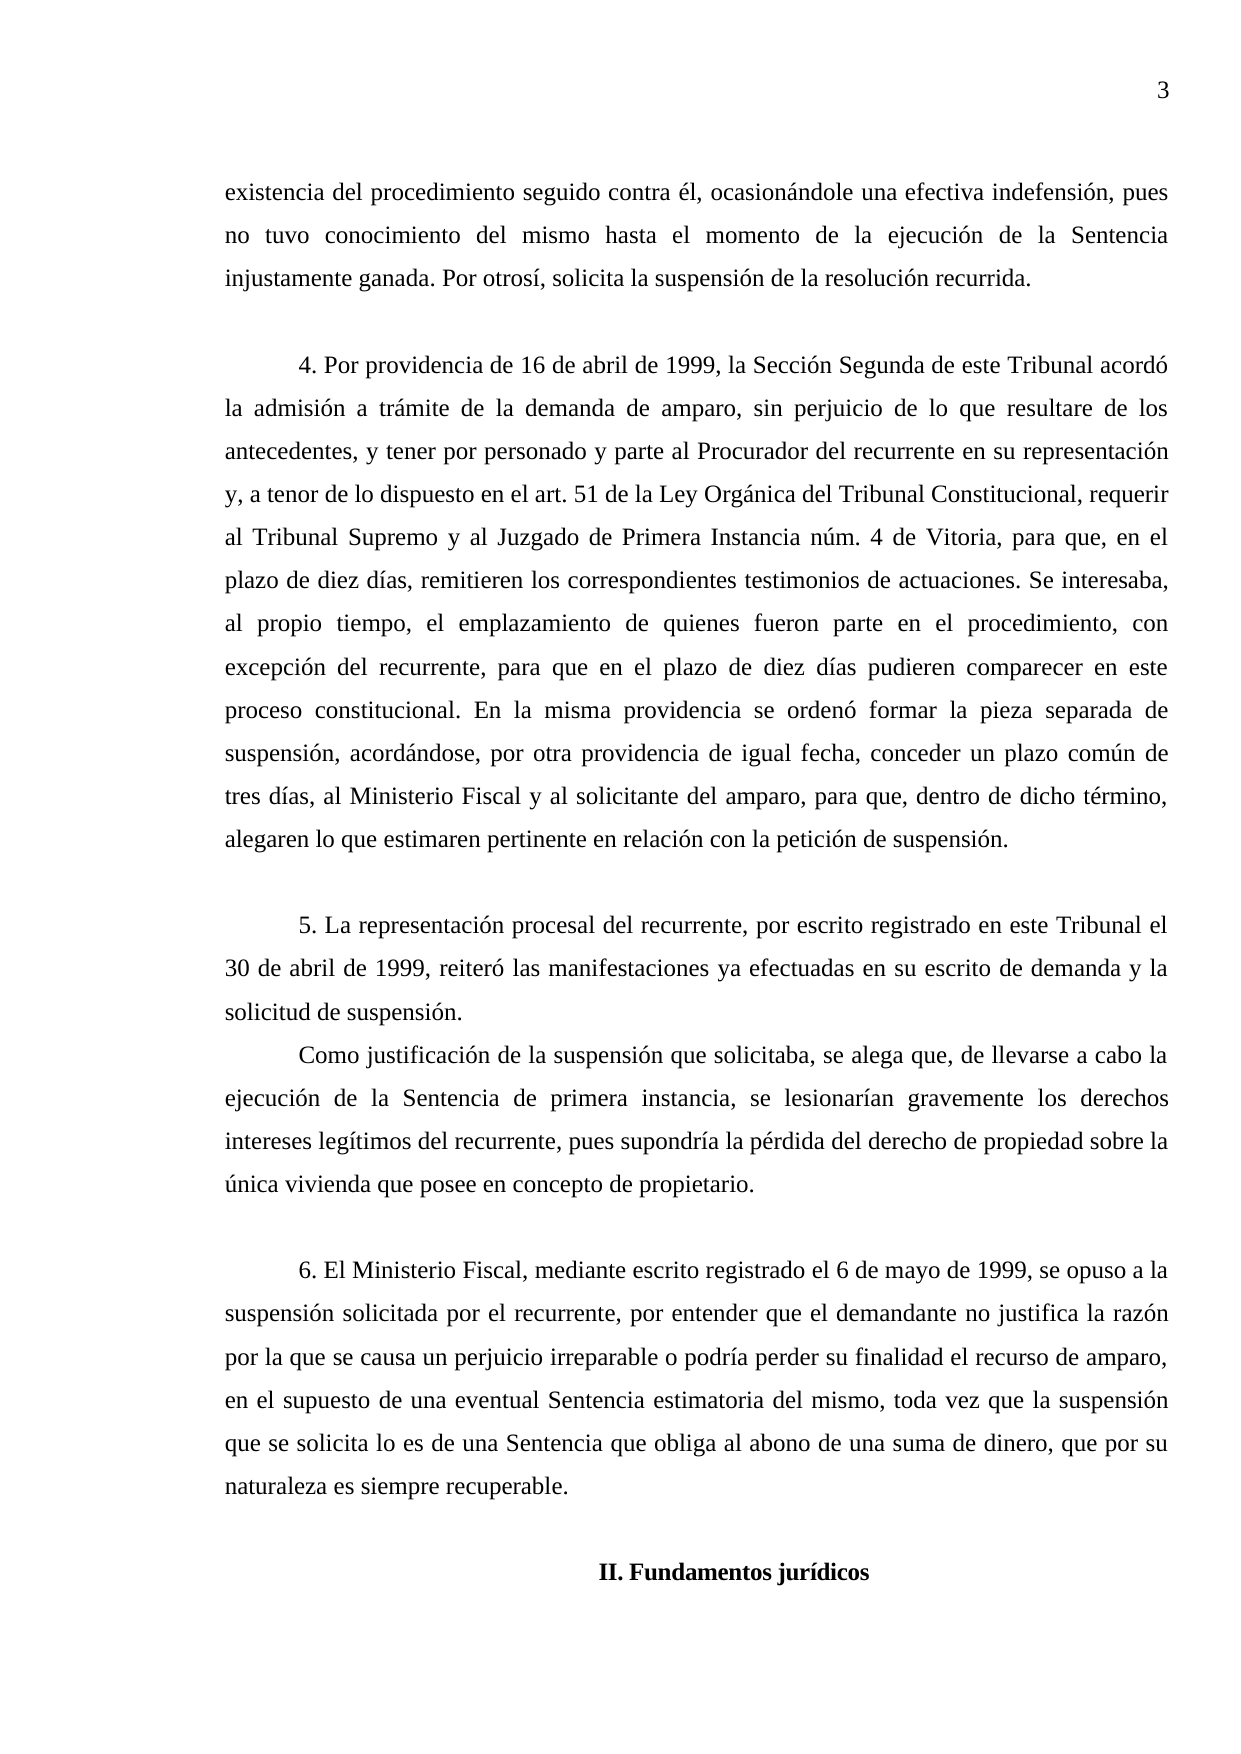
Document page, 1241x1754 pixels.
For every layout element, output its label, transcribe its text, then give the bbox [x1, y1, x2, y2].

text 6. El Ministerio Fiscal, mediante escrito registrado el 6 de mayo de 1999, se opuso a la suspensión solicitada por el recurrente, por entender que el demandante no justifica la razón por la que se causa un perjuicio irreparable o podría perder su finalidad el recurso de amparo, en el supuesto de una eventual Sentencia estimatoria del mismo, toda vez que la suspensión que se solicita lo es de una Sentencia que obliga al abono de una suma de dinero, que por su naturaleza es siempre recuperable. [224, 1255, 1169, 1500]
text Como justificación de la suspensión que solicitaba, se alega que, de llevarse a cabo la ejecución de la Sentencia de primera instancia, se lesionarían gravemente los derechos intereses legítimos del recurrente, pues supondría la pérdida del derecho de propiedad sobre la única vivienda que posee en concepto de propietario. [224, 1040, 1169, 1198]
text 5. La representación procesal del recurrente, por escrito registrado en este Tribunal el 30 de abril de 1999, reiteró las manifestaciones ya efectuadas en su escrito de demanda y la solicitud de suspensión. [224, 910, 1169, 1025]
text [224, 177, 1169, 292]
text 4. Por providencia de 16 de abril de 1999, la Sección Segunda de este Tribunal acordó la admisión a trámite de la demanda de amparo, sin perjuicio de lo que resultare de los antecedentes, y tener por personado y parte al Procurador del recurrente en su representación y, a tenor de lo dispuesto en el art. 51 de la Ley Orgánica del Tribunal Constitucional, requerir al Tribunal Supremo y al Juzgado de Primera Instancia núm. 4 de Vitoria, para que, en el plazo de diez días, remitieren los correspondientes testimonios de actuaciones. Se interesaba, al propio tiempo, el emplazamiento de quienes fueron parte en el procedimiento, con excepción del recurrente, para que en el plazo de diez días pudieren comparecer en este proceso constitucional. En la misma providencia se ordenó formar la pieza separada de suspensión, acordándose, por otra providencia de igual fecha, conceder un plazo común de tres días, al Ministerio Fiscal y al solicitante del amparo, para que, dentro de dicho término, alegaren lo que estimaren pertinente en relación con la petición de suspensión. [224, 350, 1169, 853]
subtitle II. Fundamentos jurídicos [224, 1557, 1169, 1586]
